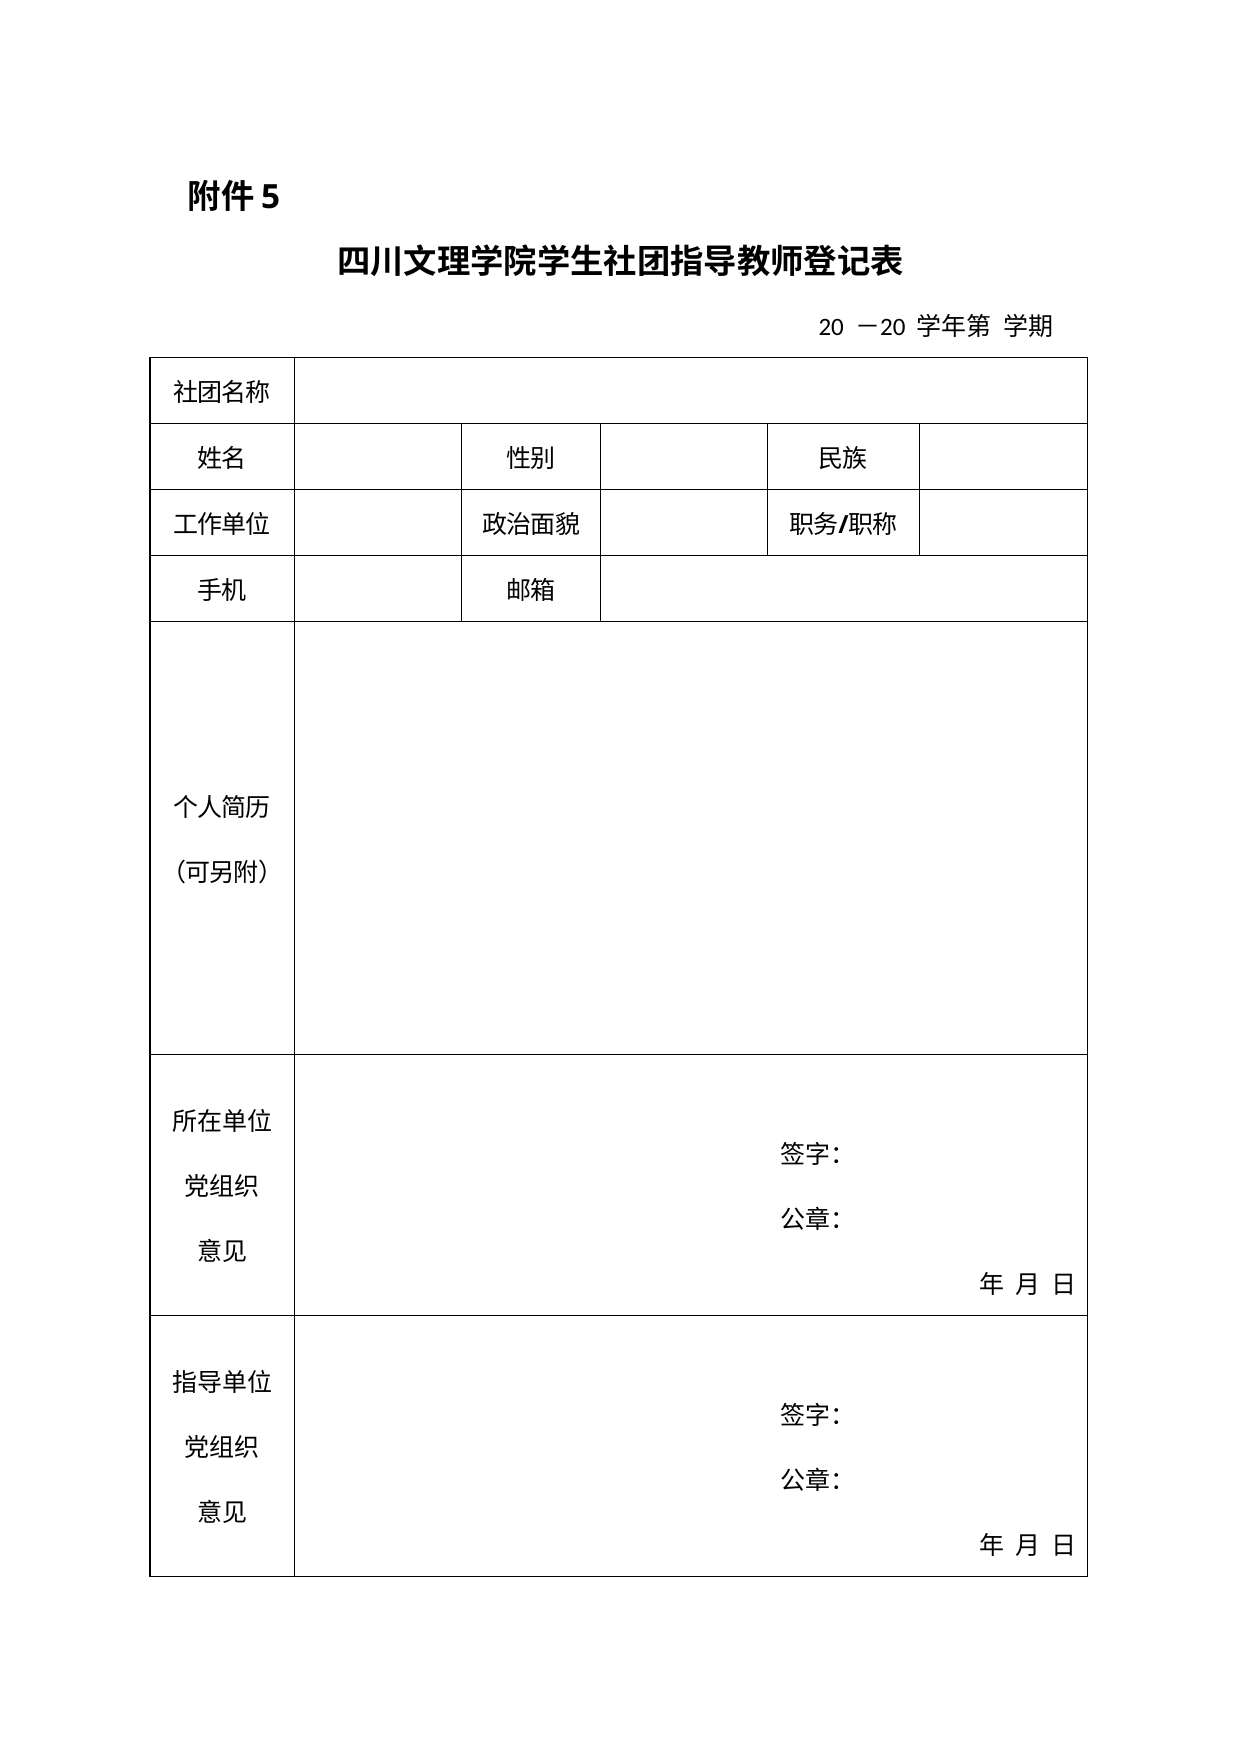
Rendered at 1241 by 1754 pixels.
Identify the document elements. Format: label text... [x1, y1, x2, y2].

table_cell [295, 424, 461, 489]
table_cell [920, 490, 1087, 555]
table_cell [295, 622, 1087, 1054]
table_cell 所在单位党组织 意见 [151, 1055, 294, 1315]
table_cell 姓名 [151, 424, 294, 489]
table_cell 民族 [768, 424, 919, 489]
table_cell 邮箱 [462, 556, 600, 621]
table_cell 职务/职称 [768, 490, 919, 555]
table_cell [295, 556, 461, 621]
table_cell 性别 [462, 424, 600, 489]
table_cell 工作单位 [151, 490, 294, 555]
table_cell [601, 556, 1087, 621]
text 附件5 [187, 162, 1053, 227]
table_cell 个人简历 （可另附） [151, 622, 294, 1054]
table_cell [601, 490, 767, 555]
text 20 －20 学年第 学期 [187, 292, 1053, 357]
table_cell 签字： 公章： 年 月 日 [295, 1055, 1087, 1315]
table_header [295, 358, 1087, 423]
table_cell 签字： 公章： 年 月 日 [295, 1316, 1087, 1576]
table_cell 手机 [151, 556, 294, 621]
table_cell [295, 490, 461, 555]
table_cell [601, 424, 767, 489]
table_cell 指导单位党组织 意见 [151, 1316, 294, 1576]
table_cell 政治面貌 [462, 490, 600, 555]
text 四川文理学院学生社团指导教师登记表 [187, 227, 1053, 292]
table_cell [920, 424, 1087, 489]
table_header 社团名称 [151, 358, 294, 423]
